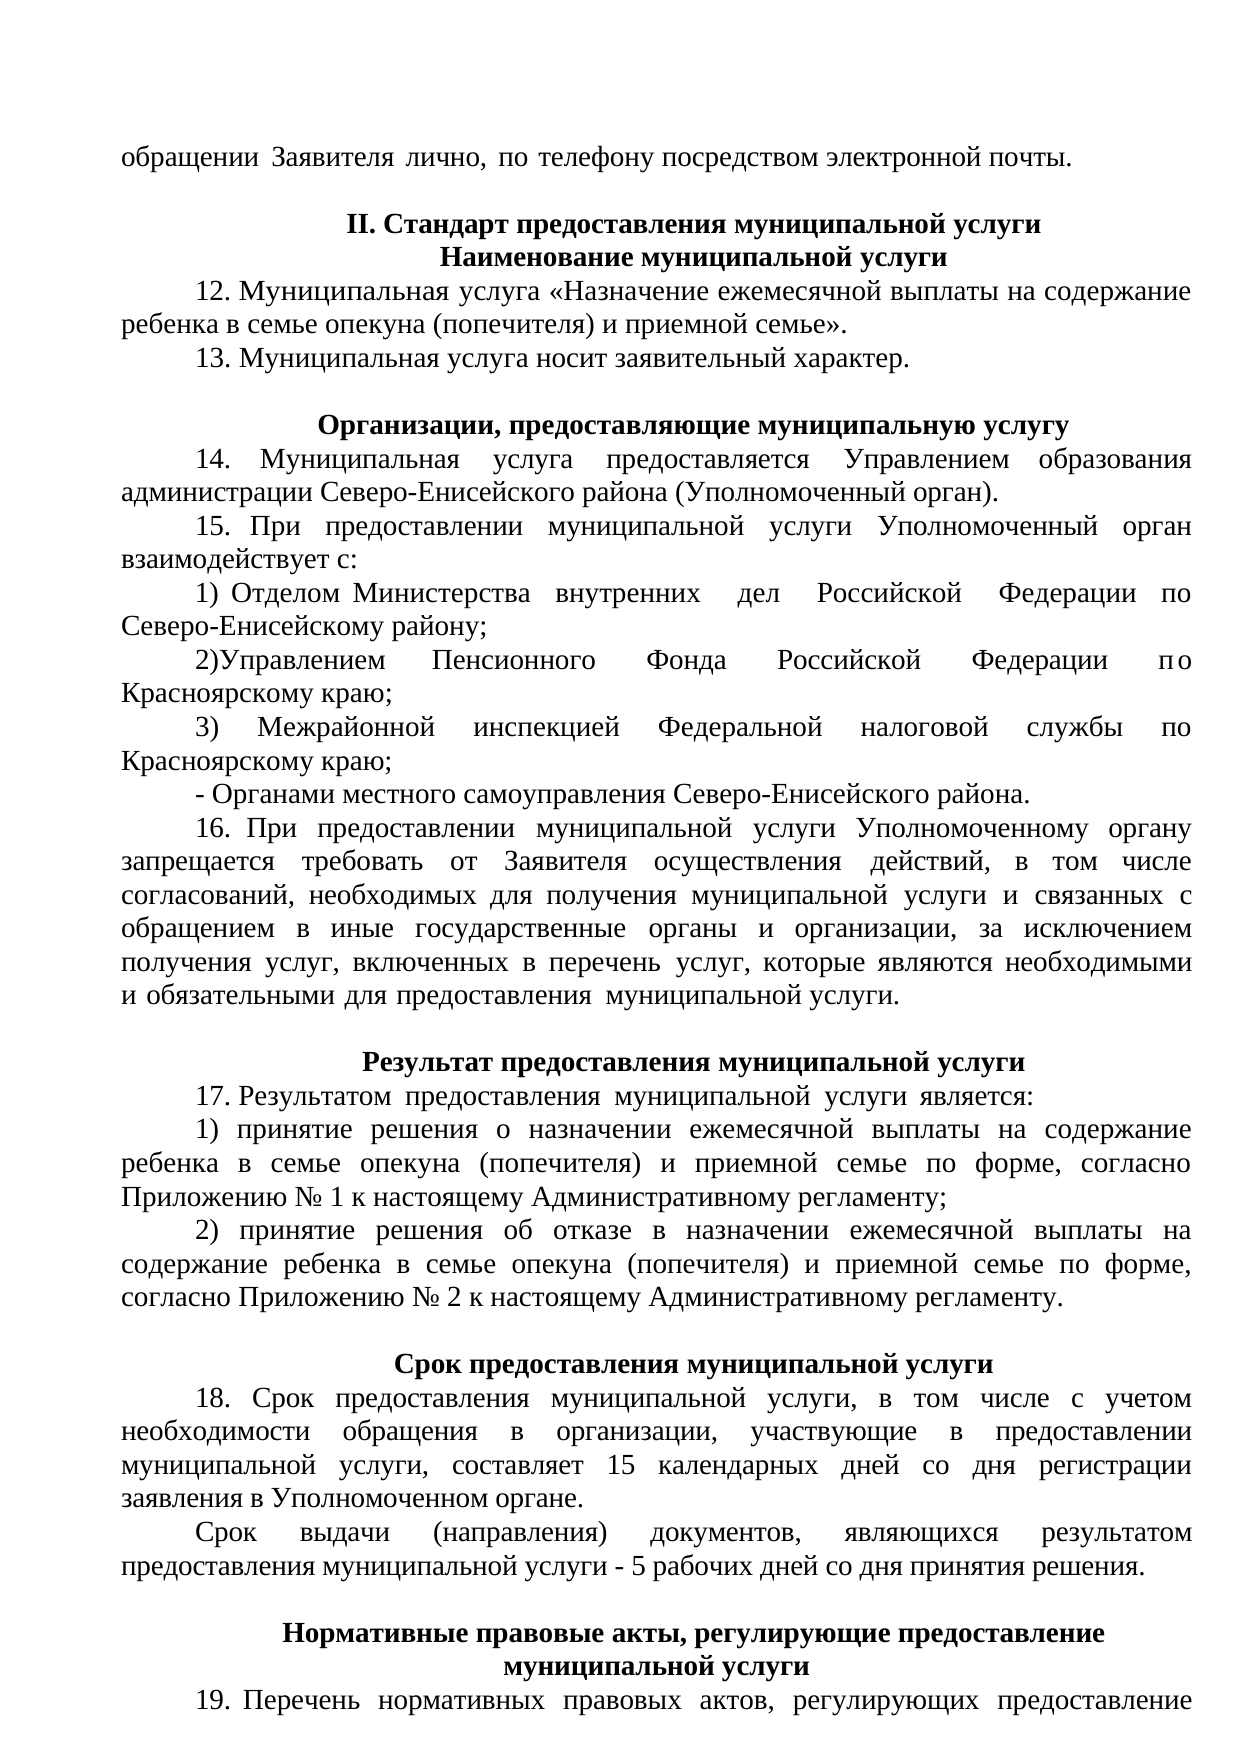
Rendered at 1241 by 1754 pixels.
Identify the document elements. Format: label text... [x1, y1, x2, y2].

subtitle Нормативные правовые акты, регулирующие предоставление муниципальной услуги [121, 1615, 1192, 1682]
text - Органами местного самоуправления Северо-Енисейского района. [121, 776, 1192, 810]
text 17. Результатом предоставления муниципальной услуги является: [121, 1078, 1192, 1112]
text 12. Муниципальная услуга «Назначение ежемесячной выплаты на содержание ребенка в семье опекуна (попечителя) и приемной семье». [121, 273, 1192, 340]
text 14. Муниципальная услуга предоставляется Управлением образования администрации Северо-Енисейского района (Уполномоченный орган). [121, 441, 1192, 508]
text 18. Срок предоставления муниципальной услуги, в том числе с учетом необходимости обращения в организации, участвующие в предоставлении муниципальной услуги, составляет 15 календарных дней со дня регистрации заявления в Уполномоченном органе. [121, 1380, 1192, 1514]
subtitle Результат предоставления муниципальной услуги [121, 1044, 1192, 1078]
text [121, 1682, 1192, 1715]
text Срок выдачи (направления) документов, являющихся результатом предоставления муниципальной услуги - 5 рабочих дней со дня принятия решения. [121, 1514, 1192, 1581]
text 1) Отделом Министерства внутренних дел Российской Федерации по Северо-Енисейскому району; [121, 575, 1192, 642]
text 15. При предоставлении муниципальной услуги Уполномоченный орган взаимодействует с: [121, 508, 1192, 575]
text 2)Управлением Пенсионного Фонда Российской Федерации по Красноярскому краю; [121, 642, 1192, 709]
subtitle Наименование муниципальной услуги [121, 239, 1192, 273]
text 3) Межрайонной инспекцией Федеральной налоговой службы по Красноярскому краю; [121, 709, 1192, 776]
subtitle Срок предоставления муниципальной услуги [121, 1346, 1192, 1380]
text 13. Муниципальная услуга носит заявительный характер. [121, 340, 1192, 374]
text 1) принятие решения о назначении ежемесячной выплаты на содержание ребенка в семье опекуна (попечителя) и приемной семье по форме, согласно Приложению № 1 к настоящему Административному регламенту; [121, 1112, 1192, 1212]
subtitle II. Стандарт предоставления муниципальной услуги [121, 206, 1192, 239]
text Организации, предоставляющие муниципальную услугу [121, 407, 1192, 441]
text 16. При предоставлении муниципальной услуги Уполномоченному органу запрещается требовать от Заявителя осуществления действий, в том числе согласований, необходимых для получения муниципальной услуги и связанных с обращением в иные государственные органы и организации, за исключением получения услуг, включенных в перечень услуг, которые являются необходимыми и обязательными для предоставления муниципальной услуги. [121, 810, 1192, 1011]
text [121, 139, 1192, 172]
text 2) принятие решения об отказе в назначении ежемесячной выплаты на содержание ребенка в семье опекуна (попечителя) и приемной семье по форме, согласно Приложению № 2 к настоящему Административному регламенту. [121, 1212, 1192, 1313]
